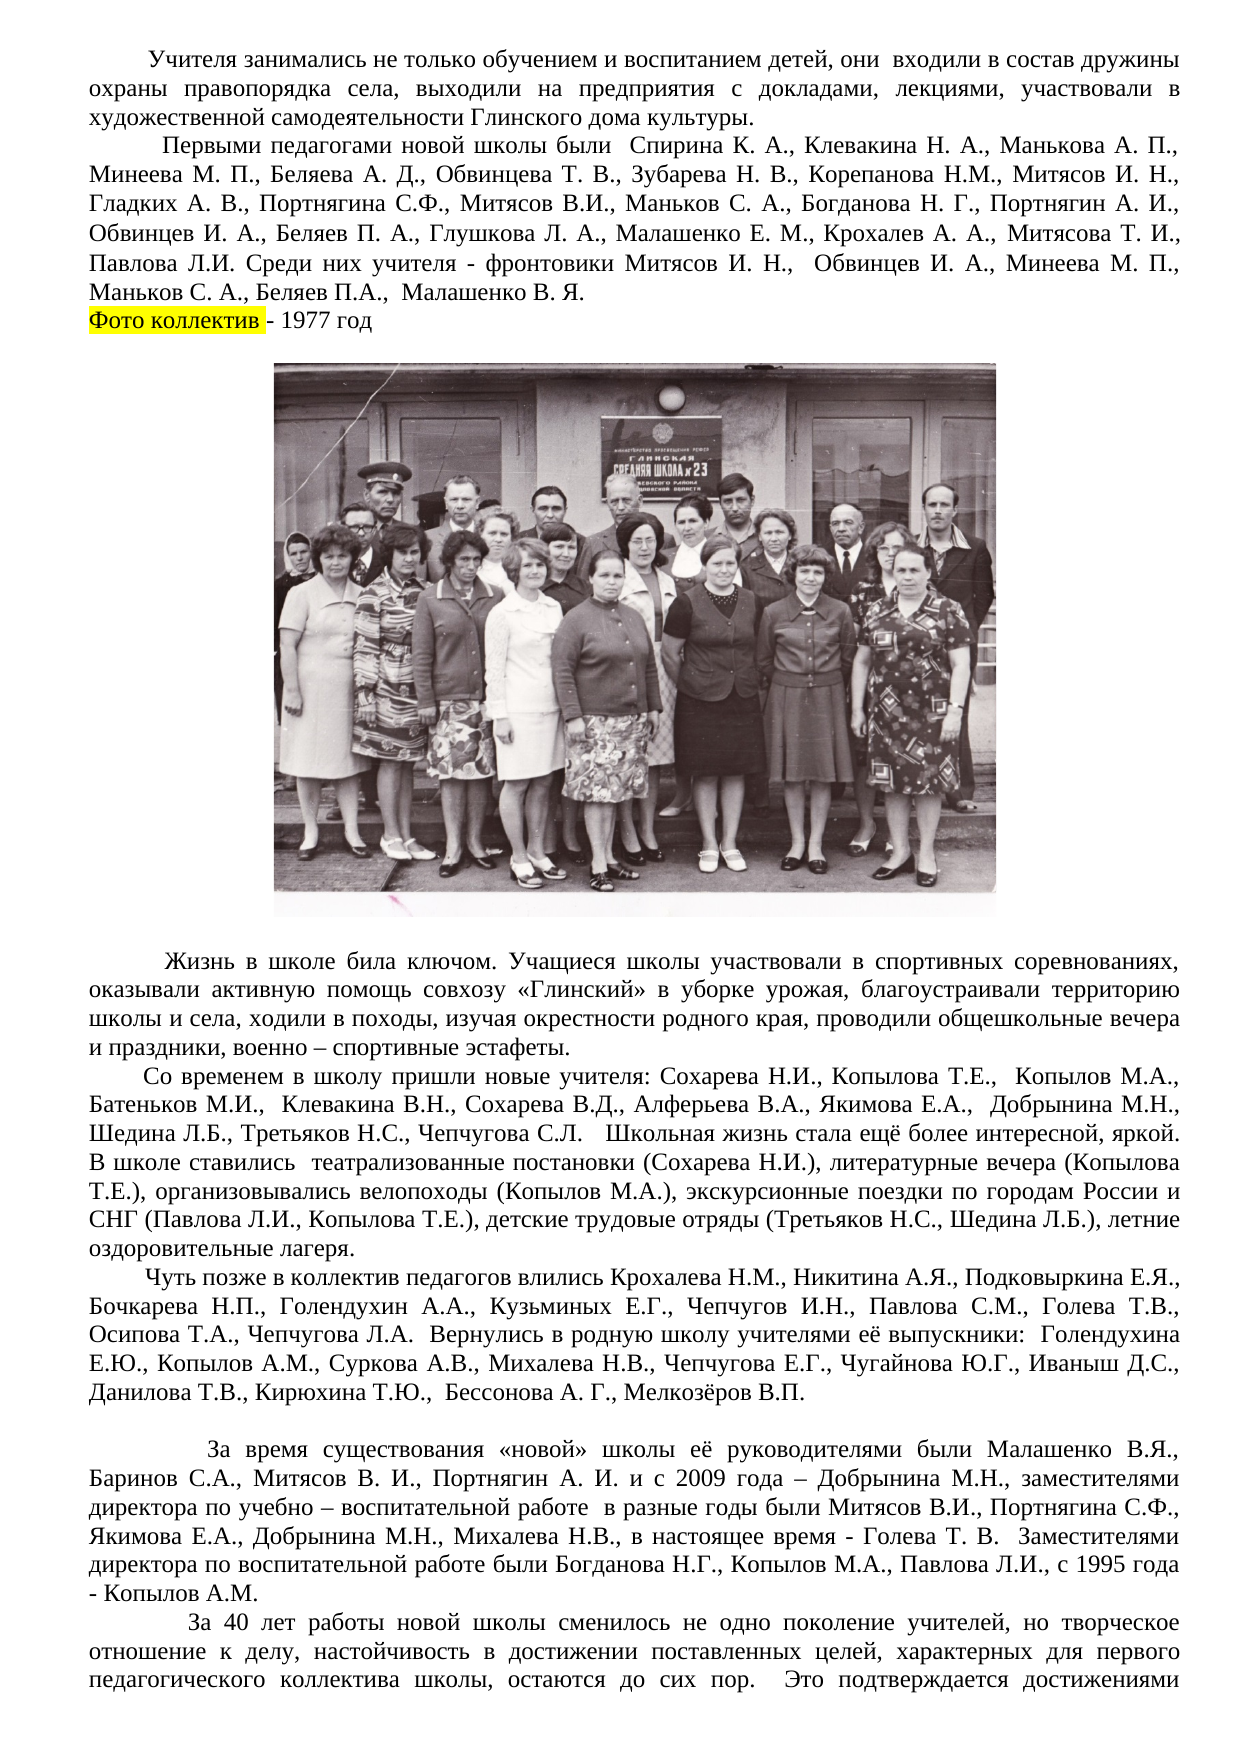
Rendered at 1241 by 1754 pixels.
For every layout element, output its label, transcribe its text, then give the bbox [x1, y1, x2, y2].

text Чуть позже в коллектив педагогов влились Крохалева Н.М., Никитина А.Я., Подковыркина Е.Я., Бочкарева Н.П., Голендухин А.А., Кузьминых Е.Г., Чепчугов И.Н., Павлова С.М., Голева Т.В., Осипова Т.А., Чепчугова Л.А. Вернулись в родную школу учителями её выпускники: Голендухина Е.Ю., Копылов А.М., Суркова А.В., Михалева Н.В., Чепчугова Е.Г., Чугайнова Ю.Г., Иваныш Д.С., Данилова Т.В., Кирюхина Т.Ю., Бессонова А. Г., Мелкозёров В.П. [89, 1262, 1181, 1406]
picture [273, 363, 997, 917]
text Учителя занимались не только обучением и воспитанием детей, они входили в состав дружины охраны правопорядка села, выходили на предприятия с докладами, лекциями, участвовали в художественной самодеятельности Глинского дома культуры. [89, 44, 1181, 131]
text За время существования «новой» школы её руководителями были Малашенко В.Я., Баринов С.А., Митясов В. И., Портнягин А. И. и с 2009 года – Добрынина М.Н., заместителями директора по учебно – воспитательной работе в разные годы были Митясов В.И., Портнягина С.Ф., Якимова Е.А., Добрынина М.Н., Михалева Н.В., в настоящее время - Голева Т. В. Заместителями директора по воспитательной работе были Богданова Н.Г., Копылов М.А., Павлова Л.И., с 1995 года - Копылов А.М. [89, 1434, 1181, 1607]
text Со временем в школу пришли новые учителя: Сохарева Н.И., Копылова Т.Е., Копылов М.А., Батеньков М.И., Клевакина В.Н., Сохарева В.Д., Алферьева В.А., Якимова Е.А., Добрынина М.Н., Шедина Л.Б., Третьяков Н.С., Чепчугова С.Л. Школьная жизнь стала ещё более интересной, яркой. В школе ставились театрализованные постановки (Сохарева Н.И.), литературные вечера (Копылова Т.Е.), организовывались велопоходы (Копылов М.А.), экскурсионные поездки по городам России и СНГ (Павлова Л.И., Копылова Т.Е.), детские трудовые отряды (Третьяков Н.С., Шедина Л.Б.), летние оздоровительные лагеря. [89, 1061, 1181, 1262]
text Первыми педагогами новой школы были Спирина К. А., Клевакина Н. А., Манькова А. П., Минеева М. П., Беляева А. Д., Обвинцева Т. В., Зубарева Н. В., Корепанова Н.М., Митясов И. Н., Гладких А. В., Портнягина С.Ф., Митясов В.И., Маньков С. А., Богданова Н. Г., Портнягин А. И., Обвинцев И. А., Беляев П. А., Глушкова Л. А., Малашенко Е. М., Крохалев А. А., Митясова Т. И., Павлова Л.И. Среди них учителя - фронтовики Митясов И. Н., Обвинцев И. А., Минеева М. П., Маньков С. А., Беляев П.А., Малашенко В. Я. [89, 131, 1181, 306]
text Фото коллектив - 1977 год [266, 306, 1181, 334]
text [89, 1607, 1181, 1693]
text Жизнь в школе била ключом. Учащиеся школы участвовали в спортивных соревнованиях, оказывали активную помощь совхозу «Глинский» в уборке урожая, благоустраивали территорию школы и села, ходили в походы, изучая окрестности родного края, проводили общешкольные вечера и праздники, военно – спортивные эстафеты. [89, 946, 1181, 1061]
